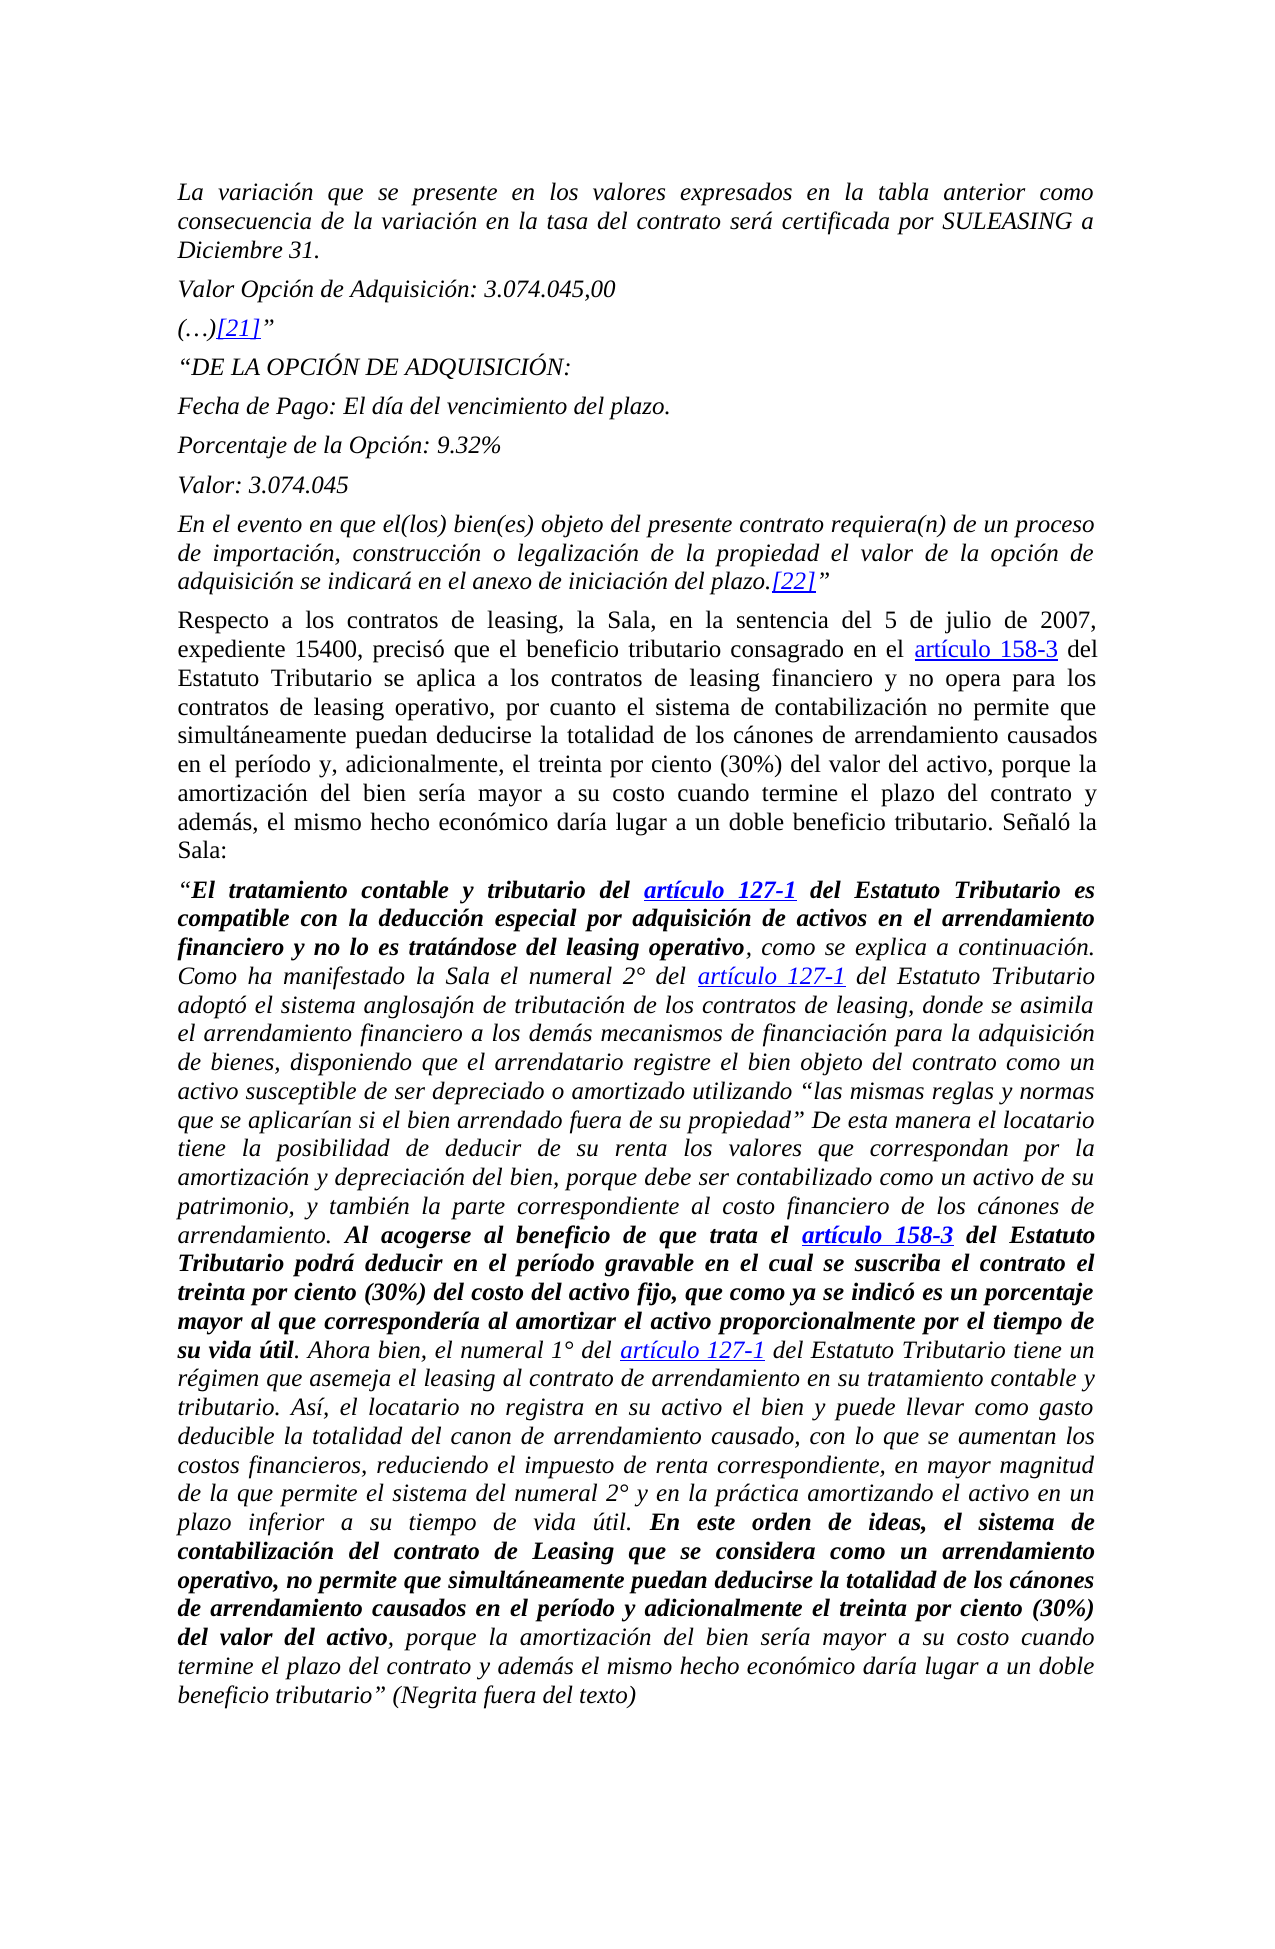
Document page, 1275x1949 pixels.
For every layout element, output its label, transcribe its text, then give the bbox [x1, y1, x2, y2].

text En el evento en que el(los) bien(es) objeto del presente contrato requiera(n) de un proceso de importación, construcción o legalización de la propiedad el valor de la opción de adquisición se indicará en el anexo de iniciación del plazo.[22]” [177, 509, 1098, 595]
text Porcentaje de la Opción: 9.32% [177, 431, 1098, 459]
text Valor Opción de Adquisición: 3.074.045,00 [177, 274, 1098, 303]
text (…)[21]” [177, 313, 1098, 342]
text “El tratamiento contable y tributario del artículo 127-1 del Estatuto Tributario es compatible con la deducción especial por adquisición de activos en el arrendamiento financiero y no lo es tratándose del leasing operativo, como se explica a continuación. Como ha manifestado la Sala el numeral 2° del artículo 127-1 del Estatuto Tributario adoptó el sistema anglosajón de tributación de los contratos de leasing, donde se asimila el arrendamiento financiero a los demás mecanismos de financiación para la adquisición de bienes, disponiendo que el arrendatario registre el bien objeto del contrato como un activo susceptible de ser depreciado o amortizado utilizando “las mismas reglas y normas que se aplicarían si el bien arrendado fuera de su propiedad” De esta manera el locatario tiene la posibilidad de deducir de su renta los valores que correspondan por la amortización y depreciación del bien, porque debe ser contabilizado como un activo de su patrimonio, y también la parte correspondiente al costo financiero de los cánones de arrendamiento. Al acogerse al beneficio de que trata el artículo 158-3 del Estatuto Tributario podrá deducir en el período gravable en el cual se suscriba el contrato el treinta por ciento (30%) del costo del activo fijo, que como ya se indicó es un porcentaje mayor al que correspondería al amortizar el activo proporcionalmente por el tiempo de su vida útil. Ahora bien, el numeral 1° del artículo 127-1 del Estatuto Tributario tiene un régimen que asemeja el leasing al contrato de arrendamiento en su tratamiento contable y tributario. Así, el locatario no registra en su activo el bien y puede llevar como gasto deducible la totalidad del canon de arrendamiento causado, con lo que se aumentan los costos financieros, reduciendo el impuesto de renta correspondiente, en mayor magnitud de la que permite el sistema del numeral 2° y en la práctica amortizando el activo en un plazo inferior a su tiempo de vida útil. En este orden de ideas, el sistema de contabilización del contrato de Leasing que se considera como un arrendamiento operativo, no permite que simultáneamente puedan deducirse la totalidad de los cánones de arrendamiento causados en el período y adicionalmente el treinta por ciento (30%) del valor del activo, porque la amortización del bien sería mayor a su costo cuando termine el plazo del contrato y además el mismo hecho económico daría lugar a un doble beneficio tributario” (Negrita fuera del texto) [177, 875, 1098, 1708]
text Respecto a los contratos de leasing, la Sala, en la sentencia del 5 de julio de 2007, expediente 15400, precisó que el beneficio tributario consagrado en el artículo 158-3 del Estatuto Tributario se aplica a los contratos de leasing financiero y no opera para los contratos de leasing operativo, por cuanto el sistema de contabilización no permite que simultáneamente puedan deducirse la totalidad de los cánones de arrendamiento causados en el período y, adicionalmente, el treinta por ciento (30%) del valor del activo, porque la amortización del bien sería mayor a su costo cuando termine el plazo del contrato y además, el mismo hecho económico daría lugar a un doble beneficio tributario. Señaló la Sala: [177, 606, 1098, 864]
text “DE LA OPCIÓN DE ADQUISICIÓN: [177, 352, 1098, 381]
text Fecha de Pago: El día del vencimiento del plazo. [177, 391, 1098, 420]
text Valor: 3.074.045 [177, 470, 1098, 498]
text La variación que se presente en los valores expresados en la tabla anterior como consecuencia de la variación en la tasa del contrato será certificada por SULEASING a Diciembre 31. [177, 177, 1098, 263]
